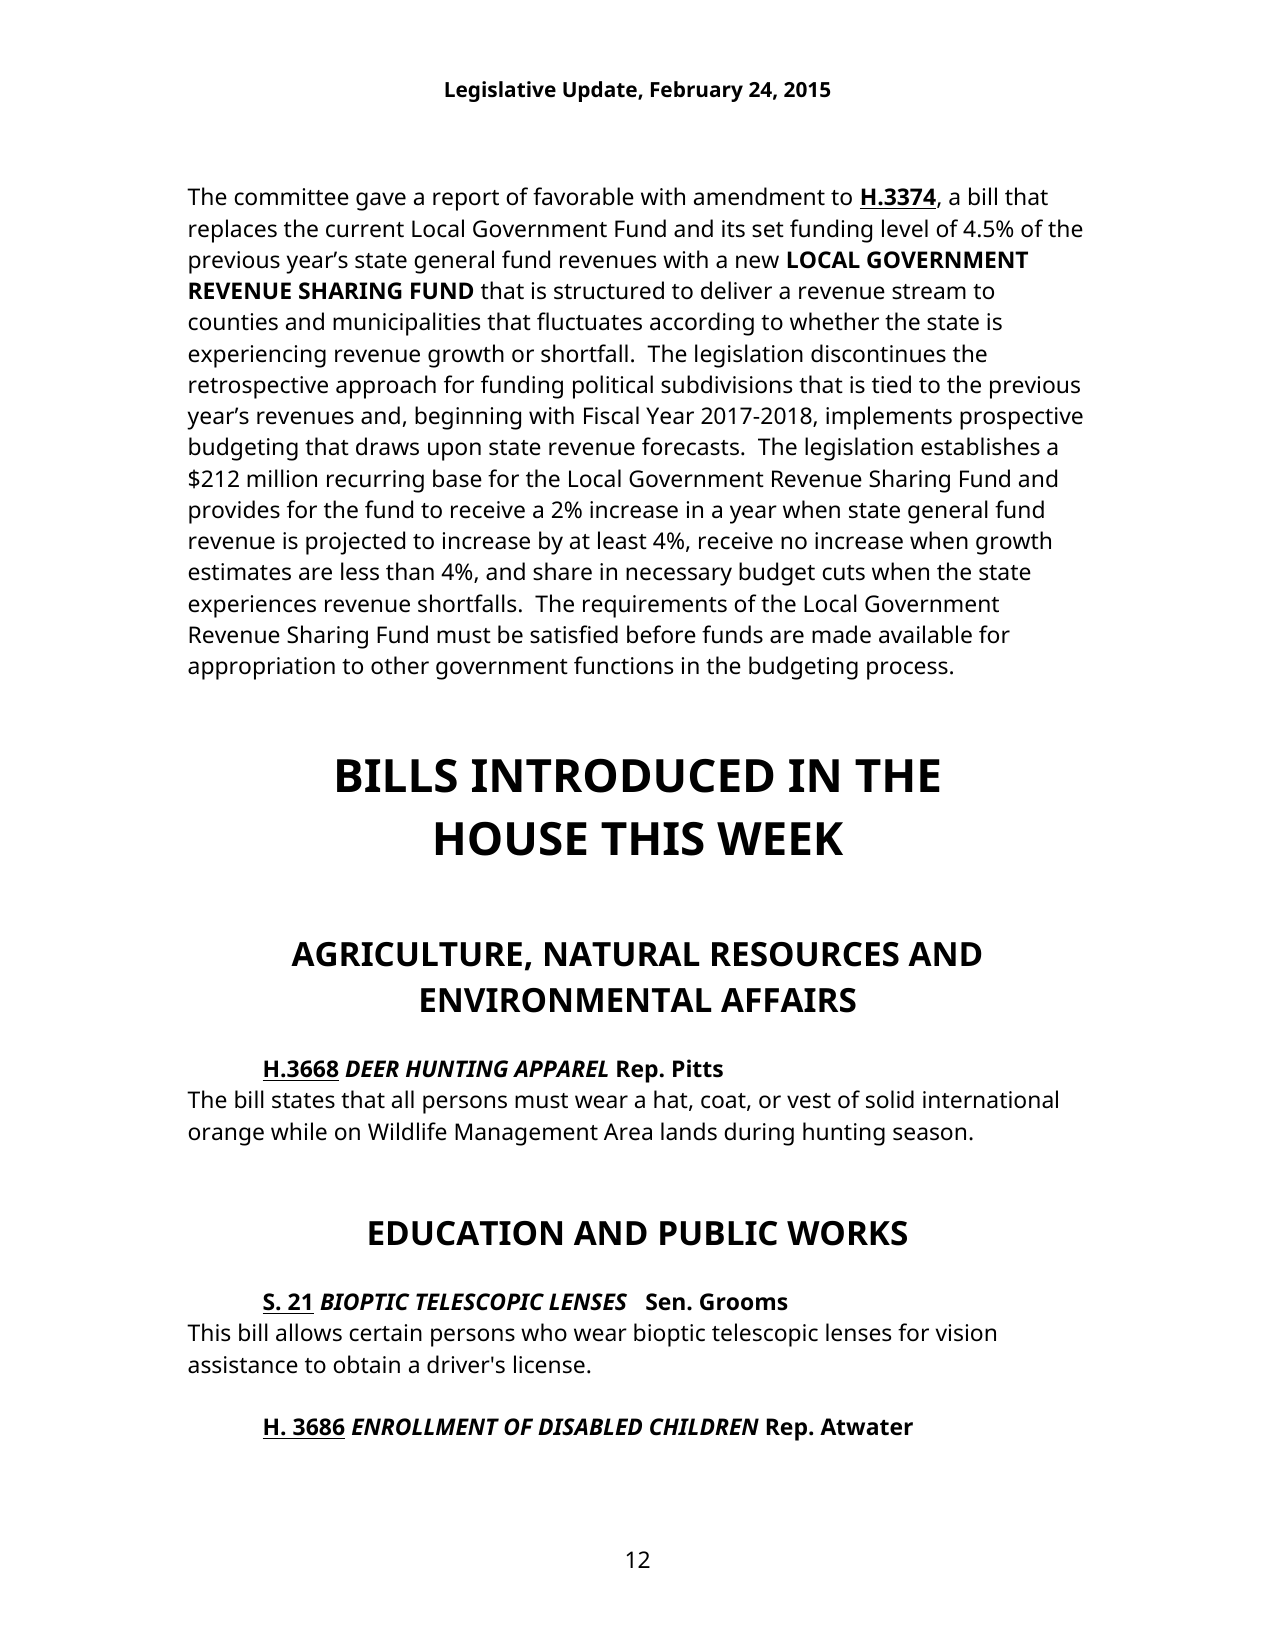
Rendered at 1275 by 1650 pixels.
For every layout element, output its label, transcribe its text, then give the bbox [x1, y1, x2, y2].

text S. 21 BIOPTIC TELESCOPIC LENSES Sen. Grooms [187, 1286, 1087, 1317]
text EDUCATION AND PUBLIC WORKS [187, 1209, 1087, 1255]
text This bill allows certain persons who wear bioptic telescopic lenses for vision assistance to obtain a driver's license. [187, 1317, 1087, 1411]
text H.3668 DEER HUNTING APPAREL Rep. Pitts [187, 1053, 1087, 1084]
text H. 3686 ENROLLMENT OF DISABLED CHILDREN Rep. Atwater [187, 1411, 1087, 1442]
text HOUSE THIS WEEK [187, 806, 1087, 868]
text BILLS INTRODUCED IN THE [187, 744, 1087, 806]
text The committee gave a report of favorable with amendment to H.3374, a bill that replaces the current Local Government Fund and its set funding level of 4.5% of the previous year’s state general fund revenues with a new LOCAL GOVERNMENT REVENUE SHARING FUND that is structured to deliver a revenue stream to counties and municipalities that fluctuates according to whether the state is experiencing revenue growth or shortfall. The legislation discontinues the retrospective approach for funding political subdivisions that is tied to the previous year’s revenues and, beginning with Fiscal Year 2017-2018, implements prospective budgeting that draws upon state revenue forecasts. The legislation establishes a $212 million recurring base for the Local Government Revenue Sharing Fund and provides for the fund to receive a 2% increase in a year when state general fund revenue is projected to increase by at least 4%, receive no increase when growth estimates are less than 4%, and share in necessary budget cuts when the state experiences revenue shortfalls. The requirements of the Local Government Revenue Sharing Fund must be satisfied before funds are made available for appropriation to other government functions in the budgeting process. [187, 181, 1087, 681]
text The bill states that all persons must wear a hat, coat, or vest of solid international orange while on Wildlife Management Area lands during hunting season. [187, 1084, 1087, 1147]
text AGRICULTURE, NATURAL RESOURCES AND [187, 931, 1087, 976]
text ENVIRONMENTAL AFFAIRS [187, 976, 1087, 1022]
